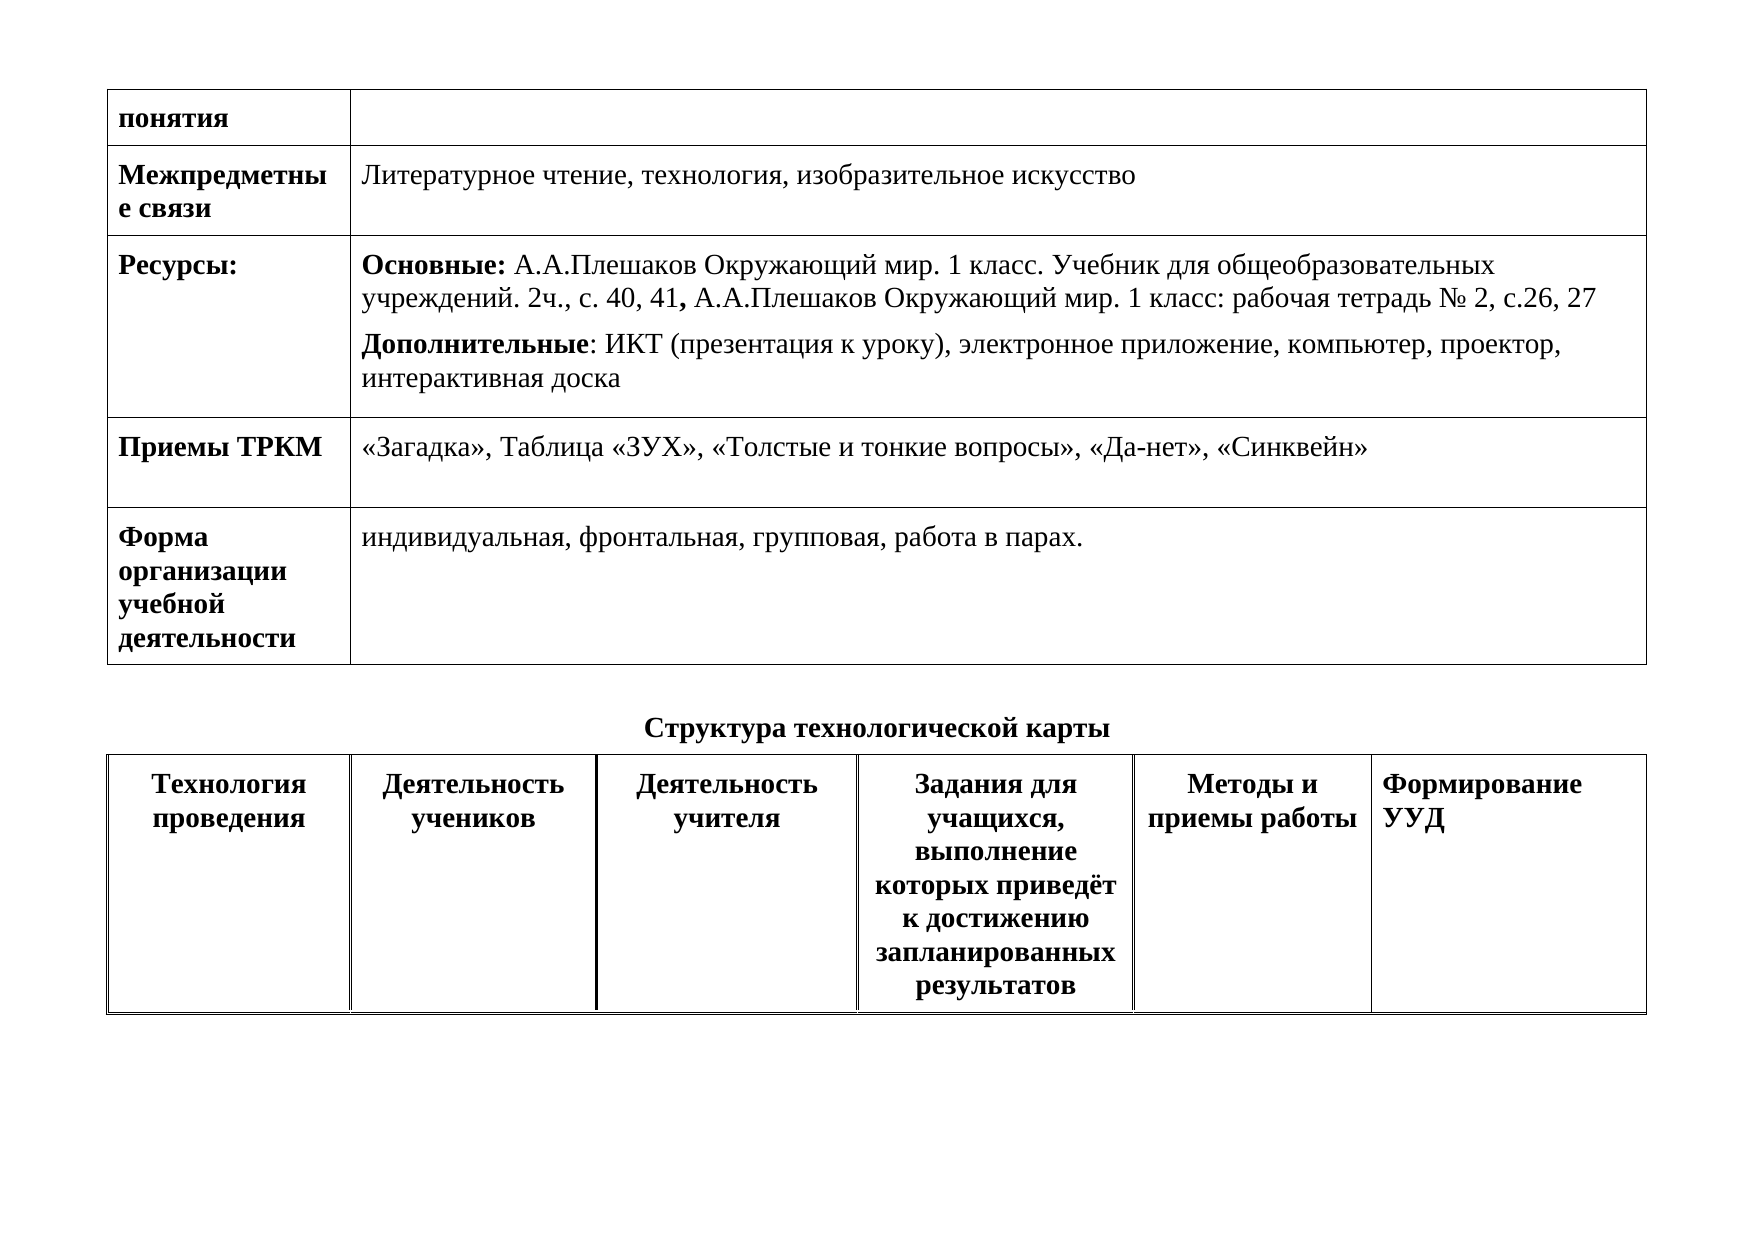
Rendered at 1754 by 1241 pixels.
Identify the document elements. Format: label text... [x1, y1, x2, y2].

table_cell Ресурсы: [108, 236, 350, 417]
table_cell Деятельность учеников [351, 755, 596, 1012]
table_cell Формирование УУД [1372, 755, 1646, 1012]
table_cell Основные: А.А.Плешаков Окружающий мир. 1 класс. Учебник для общеобразовательных учреждений. 2ч., с. 40, 41, А.А.Плешаков Окружающий мир. 1 класс: рабочая тетрадь № 2, с.26, 27 Дополнительные: ИКТ (презентация к уроку), электронное приложение, компьютер, проектор, интерактивная доска [351, 236, 1646, 417]
table_cell Структура технологической карты [107, 665, 1647, 754]
table_cell Межпредметные связи [108, 146, 350, 235]
table_cell Основные понятия [108, 90, 350, 145]
table_cell Литературное чтение, технология, изобразительное искусство [351, 146, 1646, 235]
table_cell Технология проведения [109, 755, 351, 1012]
table_cell индивидуальная, фронтальная, групповая, работа в парах. [351, 508, 1646, 664]
table_cell Приемы ТРКМ [108, 418, 350, 507]
table_cell Методы и приемы работы [1134, 755, 1371, 1012]
table_cell Форма организации учебной деятельности [108, 508, 350, 664]
table_cell «Загадка», Таблица «ЗУХ», «Толстые и тонкие вопросы», «Да-нет», «Синквейн» [351, 418, 1646, 507]
table_cell Задания для учащихся, выполнение которых приведёт к достижению запланированных результатов [858, 755, 1134, 1012]
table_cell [351, 90, 1646, 145]
table_cell Деятельность учителя [596, 755, 858, 1012]
